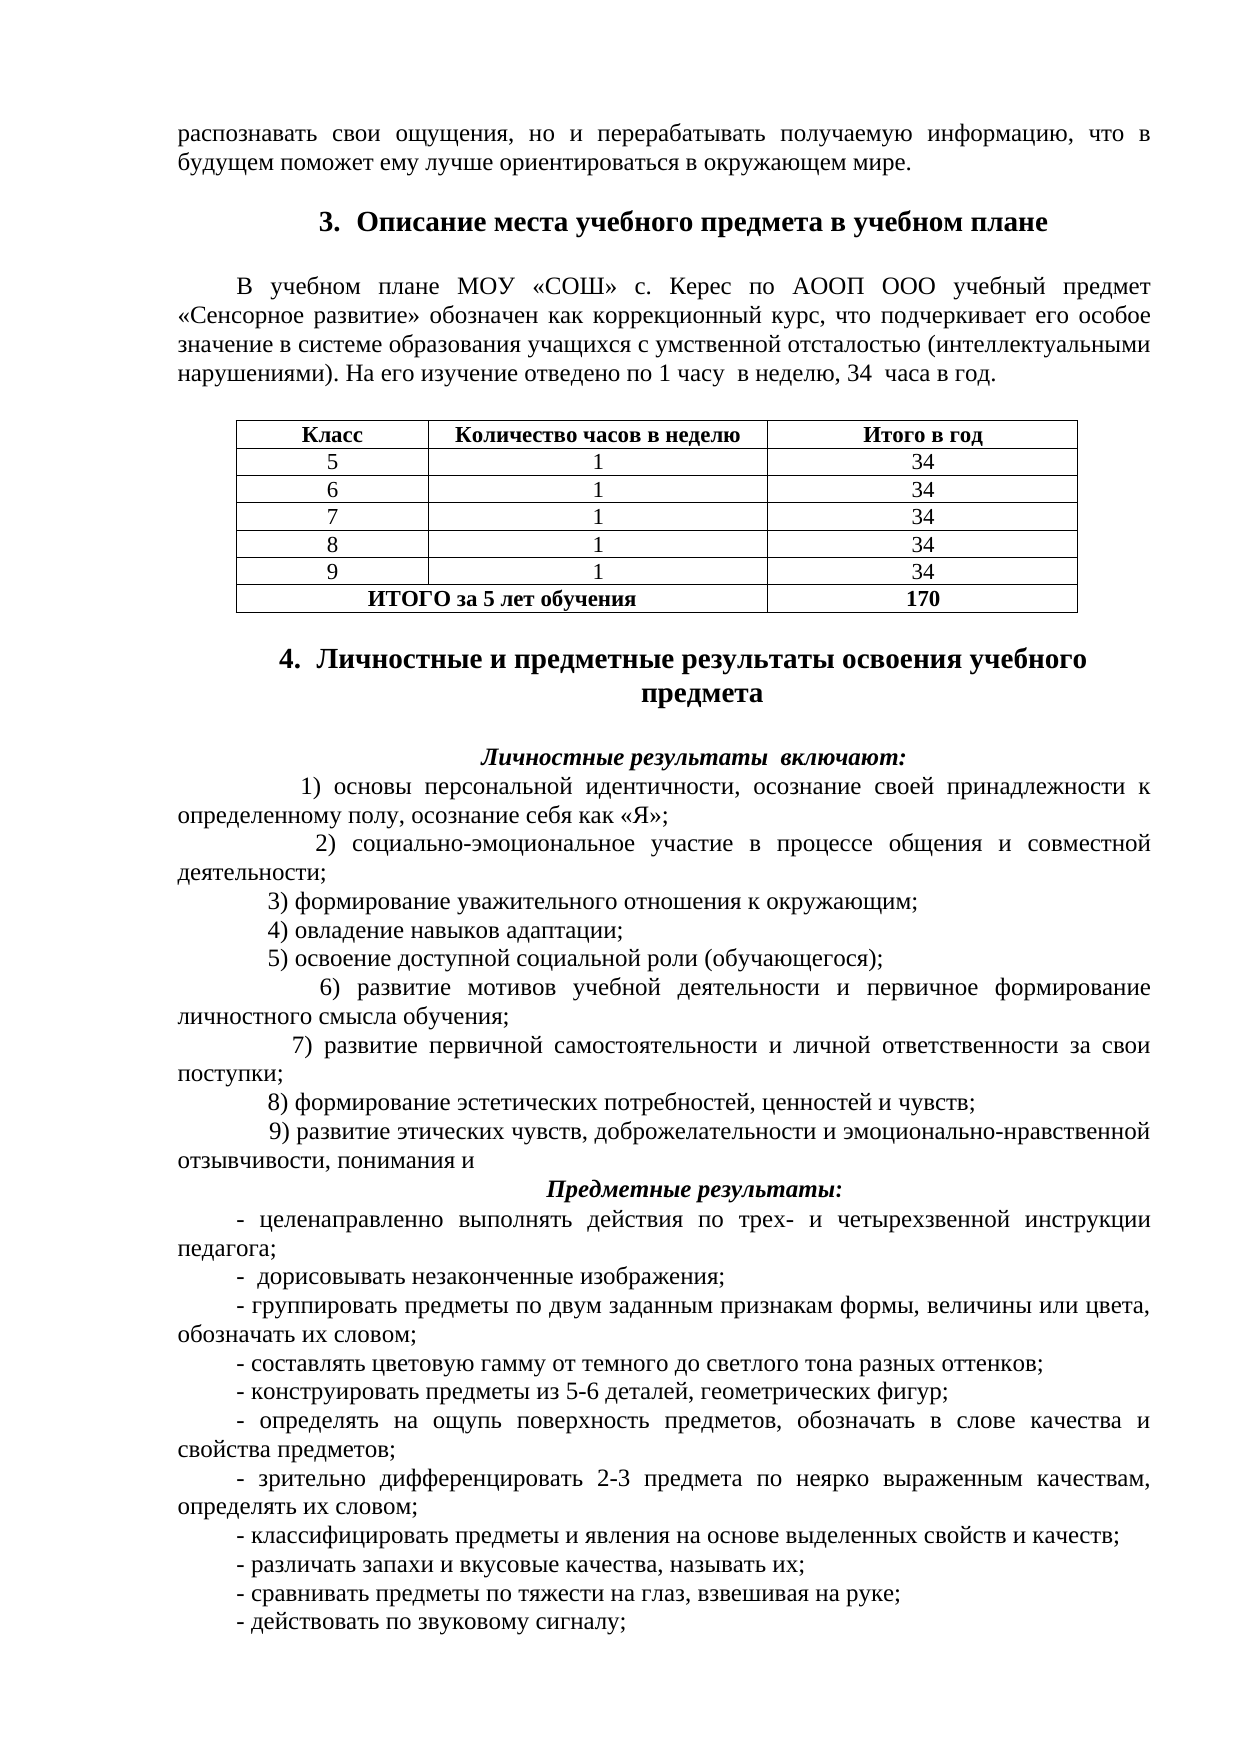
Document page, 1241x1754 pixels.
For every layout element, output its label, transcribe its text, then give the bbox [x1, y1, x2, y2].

table_header Итого в год [768, 421, 1077, 447]
list Личностные и предметные результаты освоения учебного предмета [215, 642, 1152, 709]
text 8) формирование эстетических потребностей, ценностей и чувств; [177, 1087, 1152, 1116]
text Предметные результаты: [177, 1173, 1152, 1204]
text - группировать предметы по двум заданным признакам формы, величины или цвета, обозначать их словом; [177, 1290, 1152, 1348]
text 3) формирование уважительного отношения к окружающим; [177, 886, 1152, 915]
table_cell 170 [768, 585, 1077, 612]
text В учебном плане МОУ «СОШ» с. Керес по АООП ООО учебный предмет «Сенсорное развитие» обозначен как коррекционный курс, что подчеркивает его особое значение в системе образования учащихся с умственной отсталостью (интеллектуальными нарушениями). На его изучение отведено по 1 часу в неделю, 34 часа в год. [177, 271, 1152, 386]
table_cell 8 [237, 531, 428, 557]
text 1) основы персональной идентичности, осознание своей принадлежности к определенному полу, осознание себя как «Я»; [177, 771, 1152, 828]
text - сравнивать предметы по тяжести на глаз, взвешивая на руке; [177, 1578, 1152, 1606]
text - составлять цветовую гамму от темного до светлого тона разных оттенков; [177, 1348, 1152, 1376]
text 4) овладение навыков адаптации; [177, 915, 1152, 943]
table_cell 5 [237, 449, 428, 475]
text - дорисовывать незаконченные изображения; [177, 1261, 1152, 1290]
table_cell 34 [768, 531, 1077, 557]
text - зрительно дифференцировать 2-3 предмета по неярко выраженным качествам, определять их словом; [177, 1463, 1152, 1520]
table_cell 1 [429, 449, 767, 475]
table_cell 34 [768, 449, 1077, 475]
text - различать запахи и вкусовые качества, называть их; [177, 1549, 1152, 1578]
text - целенаправленно выполнять действия по трех- и четырехзвенной инструкции педагога; [177, 1204, 1152, 1261]
text Личностные результаты включают: [177, 742, 1152, 771]
table_cell 6 [237, 476, 428, 502]
text 5) освоение доступной социальной роли (обучающегося); [177, 943, 1152, 972]
table_cell 7 [237, 503, 428, 529]
text - действовать по звуковому сигналу; [177, 1606, 1152, 1635]
table_cell 1 [429, 558, 767, 584]
text - конструировать предметы из 5-6 деталей, геометрических фигур; [177, 1376, 1152, 1405]
table_cell 1 [429, 531, 767, 557]
text - классифицировать предметы и явления на основе выделенных свойств и качеств; [177, 1520, 1152, 1549]
table_cell 34 [768, 558, 1077, 584]
table_cell 9 [237, 558, 428, 584]
table_cell 34 [768, 503, 1077, 529]
text - определять на ощупь поверхность предметов, обозначать в слове качества и свойства предметов; [177, 1405, 1152, 1463]
text 7) развитие первичной самостоятельности и личной ответственности за свои поступки; [177, 1030, 1152, 1087]
text 9) развитие этических чувств, доброжелательности и эмоционально-нравственной отзывчивости, понимания и [177, 1116, 1152, 1173]
table_cell 34 [768, 476, 1077, 502]
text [177, 118, 1152, 176]
table_cell ИТОГО за 5 лет обучения [237, 585, 767, 612]
table_cell 1 [429, 503, 767, 529]
list Описание места учебного предмета в учебном плане [215, 204, 1152, 238]
text 2) социально-эмоциональное участие в процессе общения и совместной деятельности; [177, 828, 1152, 886]
table_header Класс [237, 421, 428, 447]
table_header Количество часов в неделю [429, 421, 767, 447]
text 6) развитие мотивов учебной деятельности и первичное формирование личностного смысла обучения; [177, 972, 1152, 1030]
table_cell 1 [429, 476, 767, 502]
